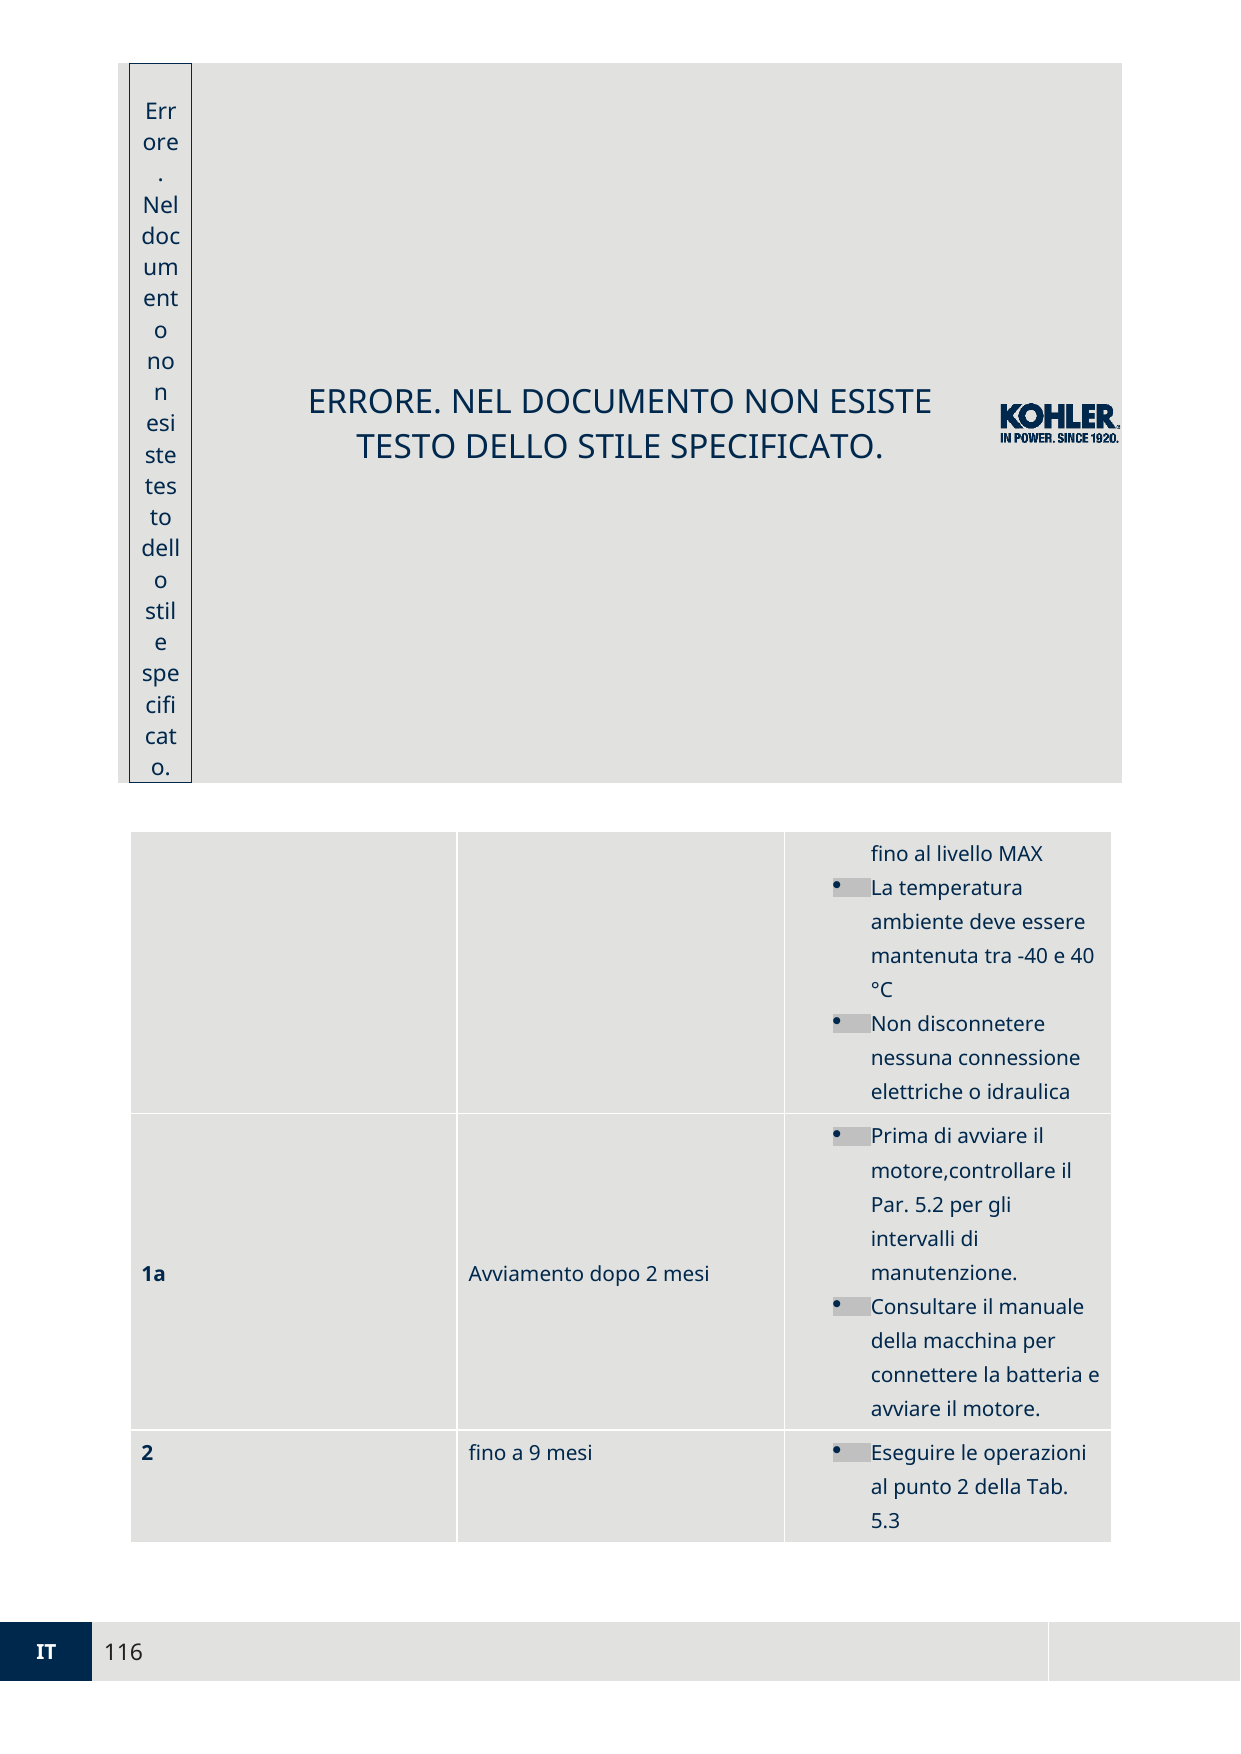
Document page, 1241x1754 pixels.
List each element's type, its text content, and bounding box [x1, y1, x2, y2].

picture [1000, 403, 1121, 443]
table_cell Operazioni per l'impianto SCR 5.4 [118, 815, 1122, 1559]
